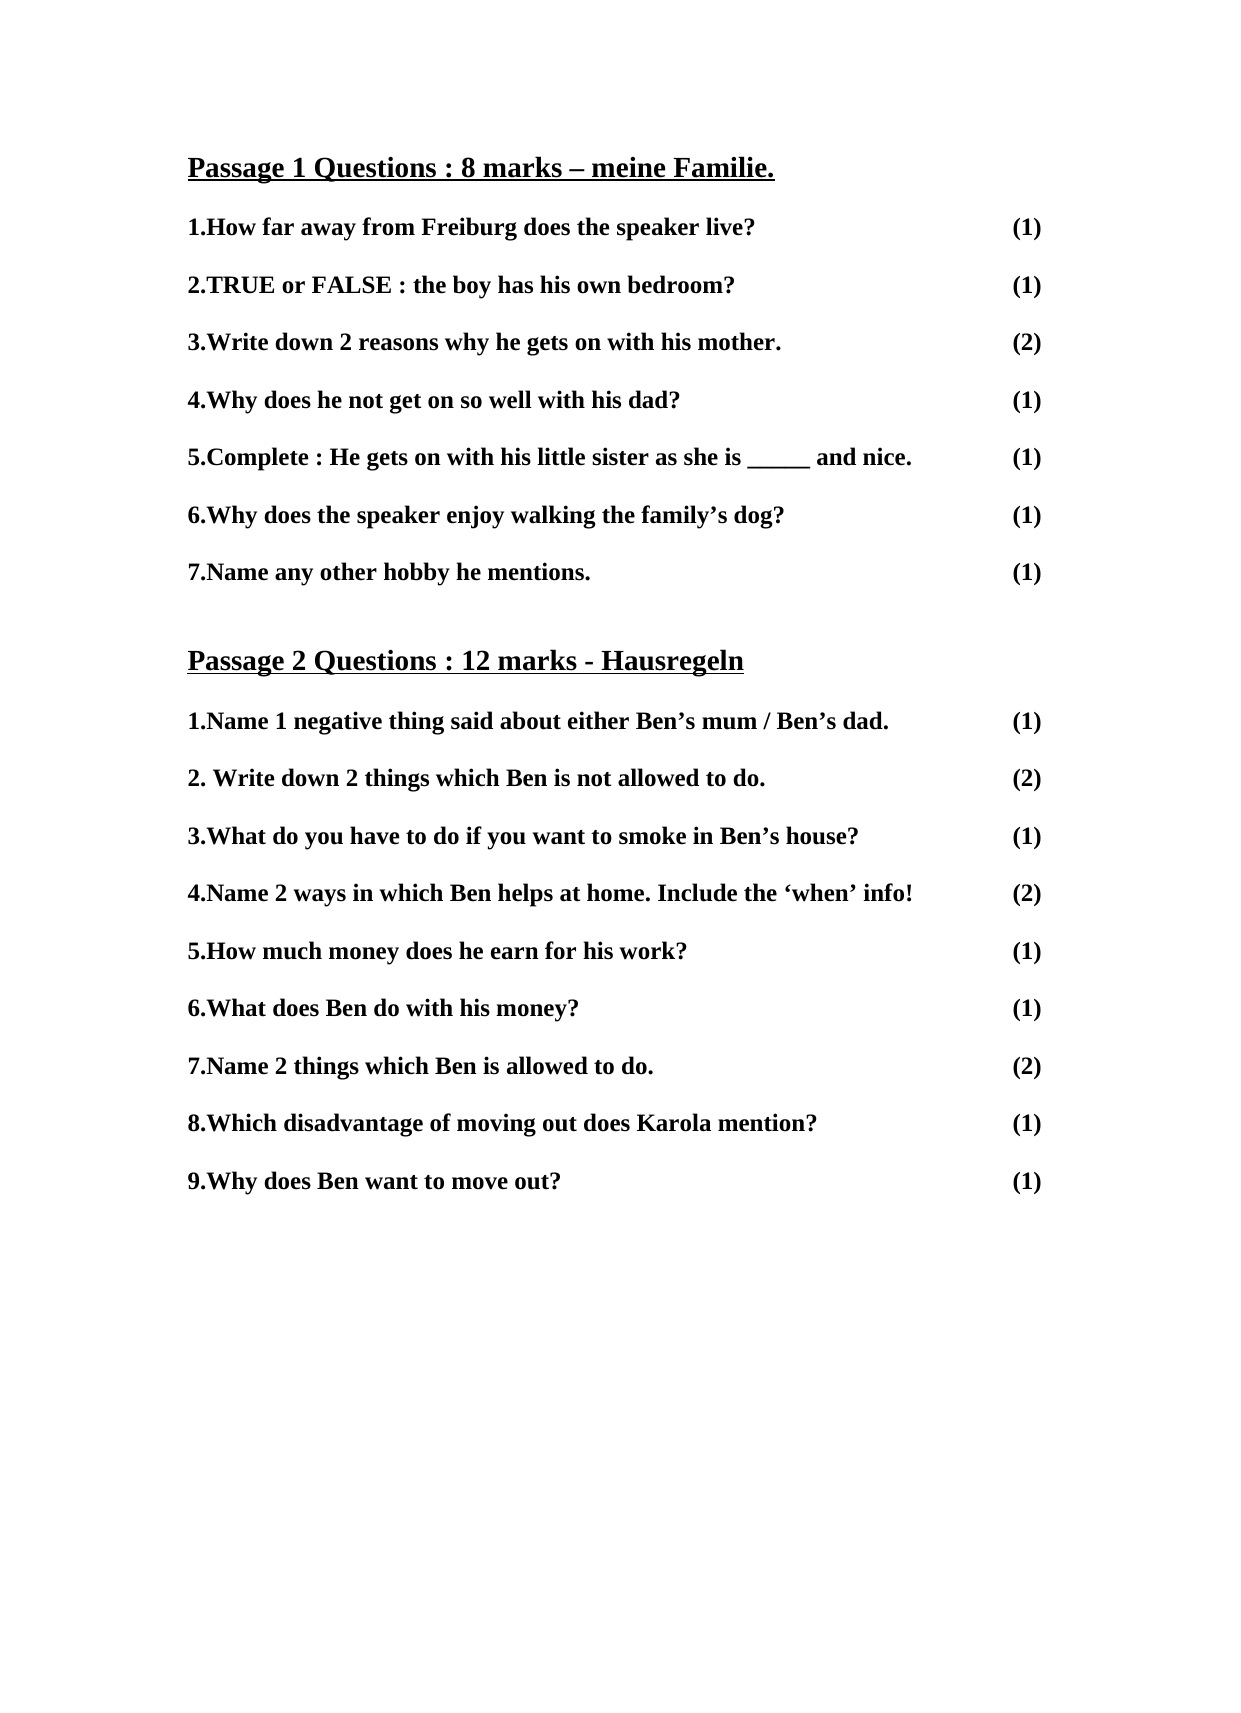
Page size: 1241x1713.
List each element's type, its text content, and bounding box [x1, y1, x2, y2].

text 3.What do you have to do if you want to smoke in Ben’s house? (1) [187, 821, 1053, 849]
text 5.How much money does he earn for his work? (1) [187, 936, 1053, 964]
text 1.Name 1 negative thing said about either Ben’s mum / Ben’s dad. (1) [187, 706, 1053, 734]
text 6.Why does the speaker enjoy walking the family’s dog? (1) [187, 500, 1053, 528]
text 2. Write down 2 things which Ben is not allowed to do. (2) [187, 763, 1053, 792]
text 1.How far away from does the speaker live? (1) [187, 212, 1053, 241]
text 7.Name 2 things which Ben is allowed to do. (2) [187, 1051, 1053, 1079]
text 4.Name 2 ways in which Ben helps at home. Include the ‘when’ info! (2) [187, 878, 1053, 907]
text Passage 2 Questions : 12 marks - Hausregeln [187, 643, 1053, 677]
text 9.Why does Ben want to move out? (1) [187, 1166, 1053, 1194]
text Passage 1 Questions : 8 marks – meine Familie. [187, 150, 1053, 183]
text 6.What does Ben do with his money? (1) [187, 993, 1053, 1022]
text 3.Write down 2 reasons why he gets on with his mother. (2) [187, 327, 1053, 356]
text 4.Why does he not get on so well with his dad? (1) [187, 385, 1053, 413]
text 2.TRUE or FALSE : the boy has his own bedroom? (1) [187, 270, 1053, 298]
text 7.Name any other hobby he mentions. (1) [187, 557, 1053, 586]
text 5.Complete : He gets on with his little sister as she is _____ and nice. (1) [187, 442, 1053, 471]
text 8.Which disadvantage of moving out does Karola mention? (1) [187, 1108, 1053, 1137]
